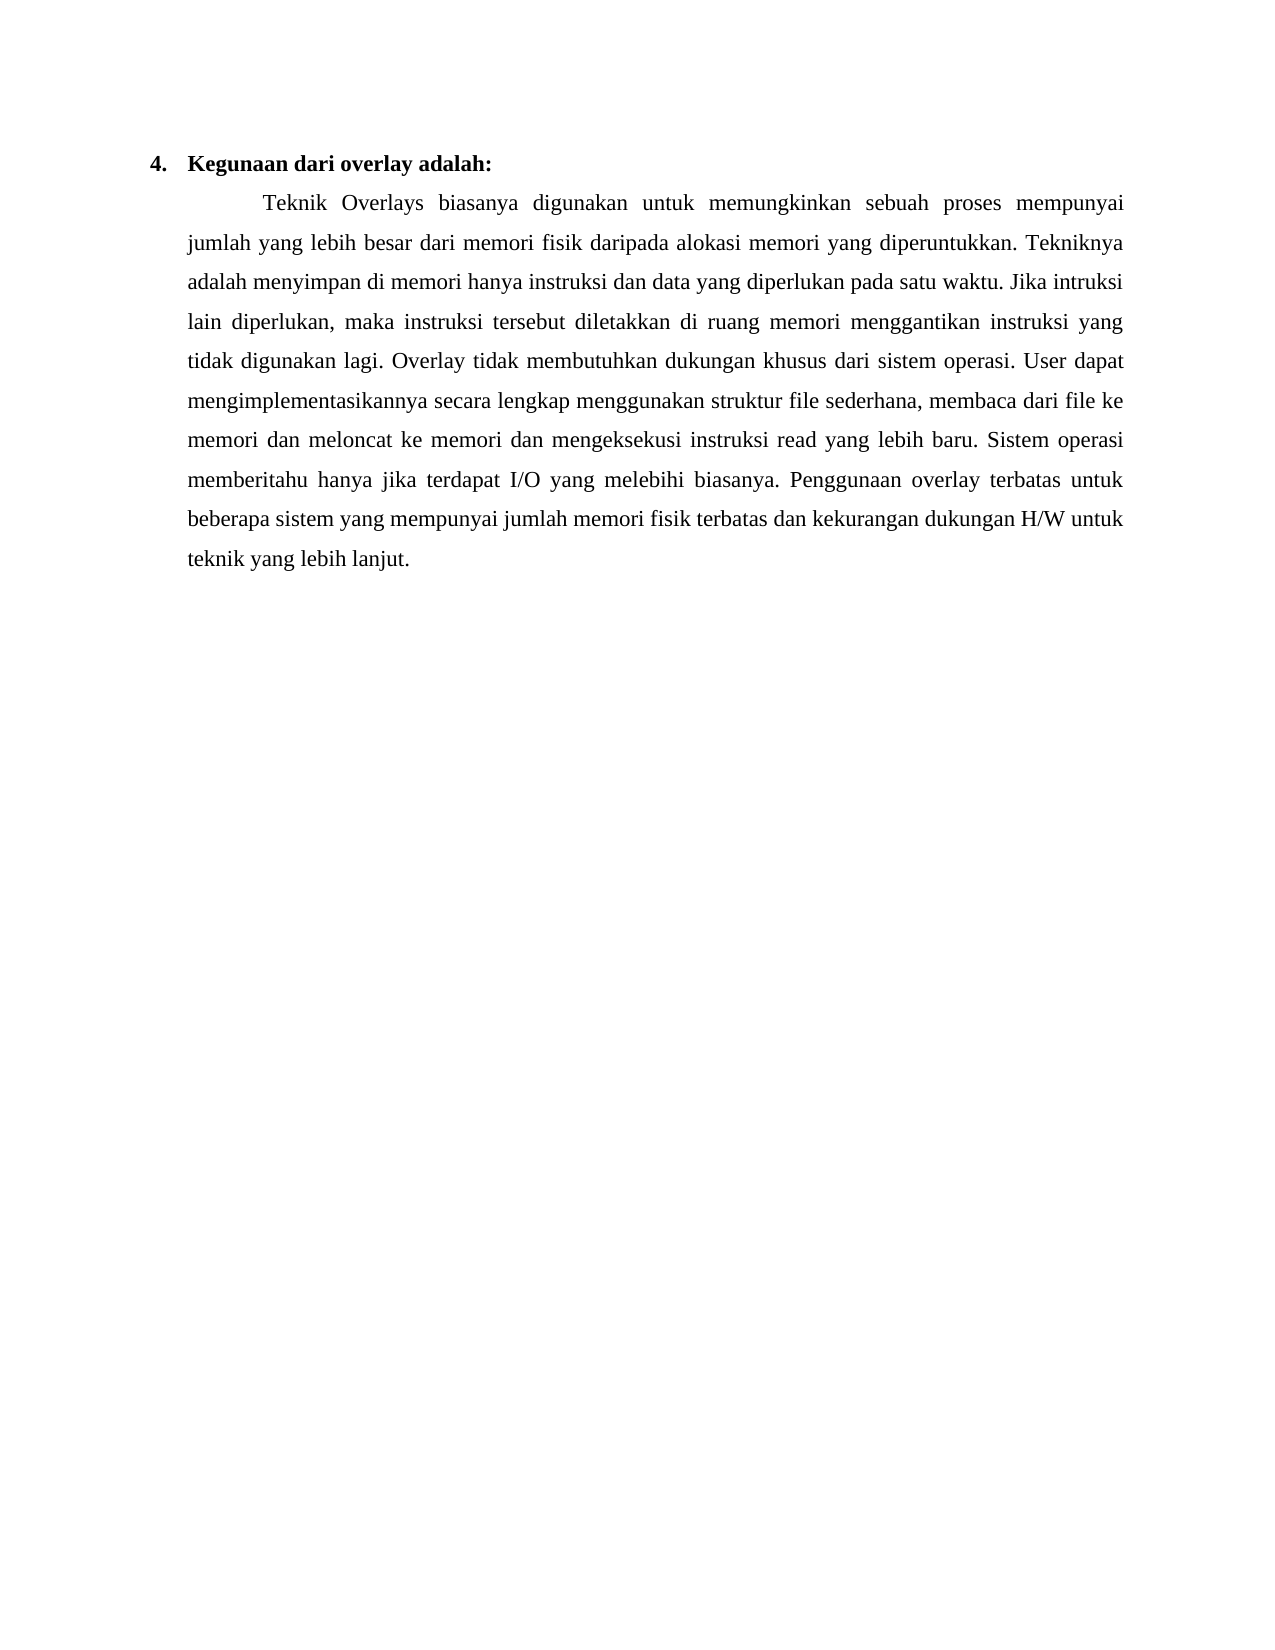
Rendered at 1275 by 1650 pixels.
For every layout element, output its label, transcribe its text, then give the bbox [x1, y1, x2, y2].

list Kegunaan dari overlay adalah: [150, 150, 1125, 176]
list Teknik Overlays biasanya digunakan untuk memungkinkan sebuah proses mempunyai jumlah yang lebih besar dari memori fisik daripada alokasi memori yang diperuntukkan. Tekniknya adalah menyimpan di memori hanya instruksi dan data yang diperlukan pada satu waktu. Jika intruksi lain diperlukan, maka instruksi tersebut diletakkan di ruang memori menggantikan instruksi yang tidak digunakan lagi. Overlay tidak membutuhkan dukungan khusus dari sistem operasi. User dapat mengimplementasikannya secara lengkap menggunakan struktur file sederhana, membaca dari file ke memori dan meloncat ke memori dan mengeksekusi instruksi read yang lebih baru. Sistem operasi memberitahu hanya jika terdapat I/O yang melebihi biasanya. Penggunaan overlay terbatas untuk beberapa sistem yang mempunyai jumlah memori fisik terbatas dan kekurangan dukungan H/W untuk teknik yang lebih lanjut. [187, 189, 1125, 571]
